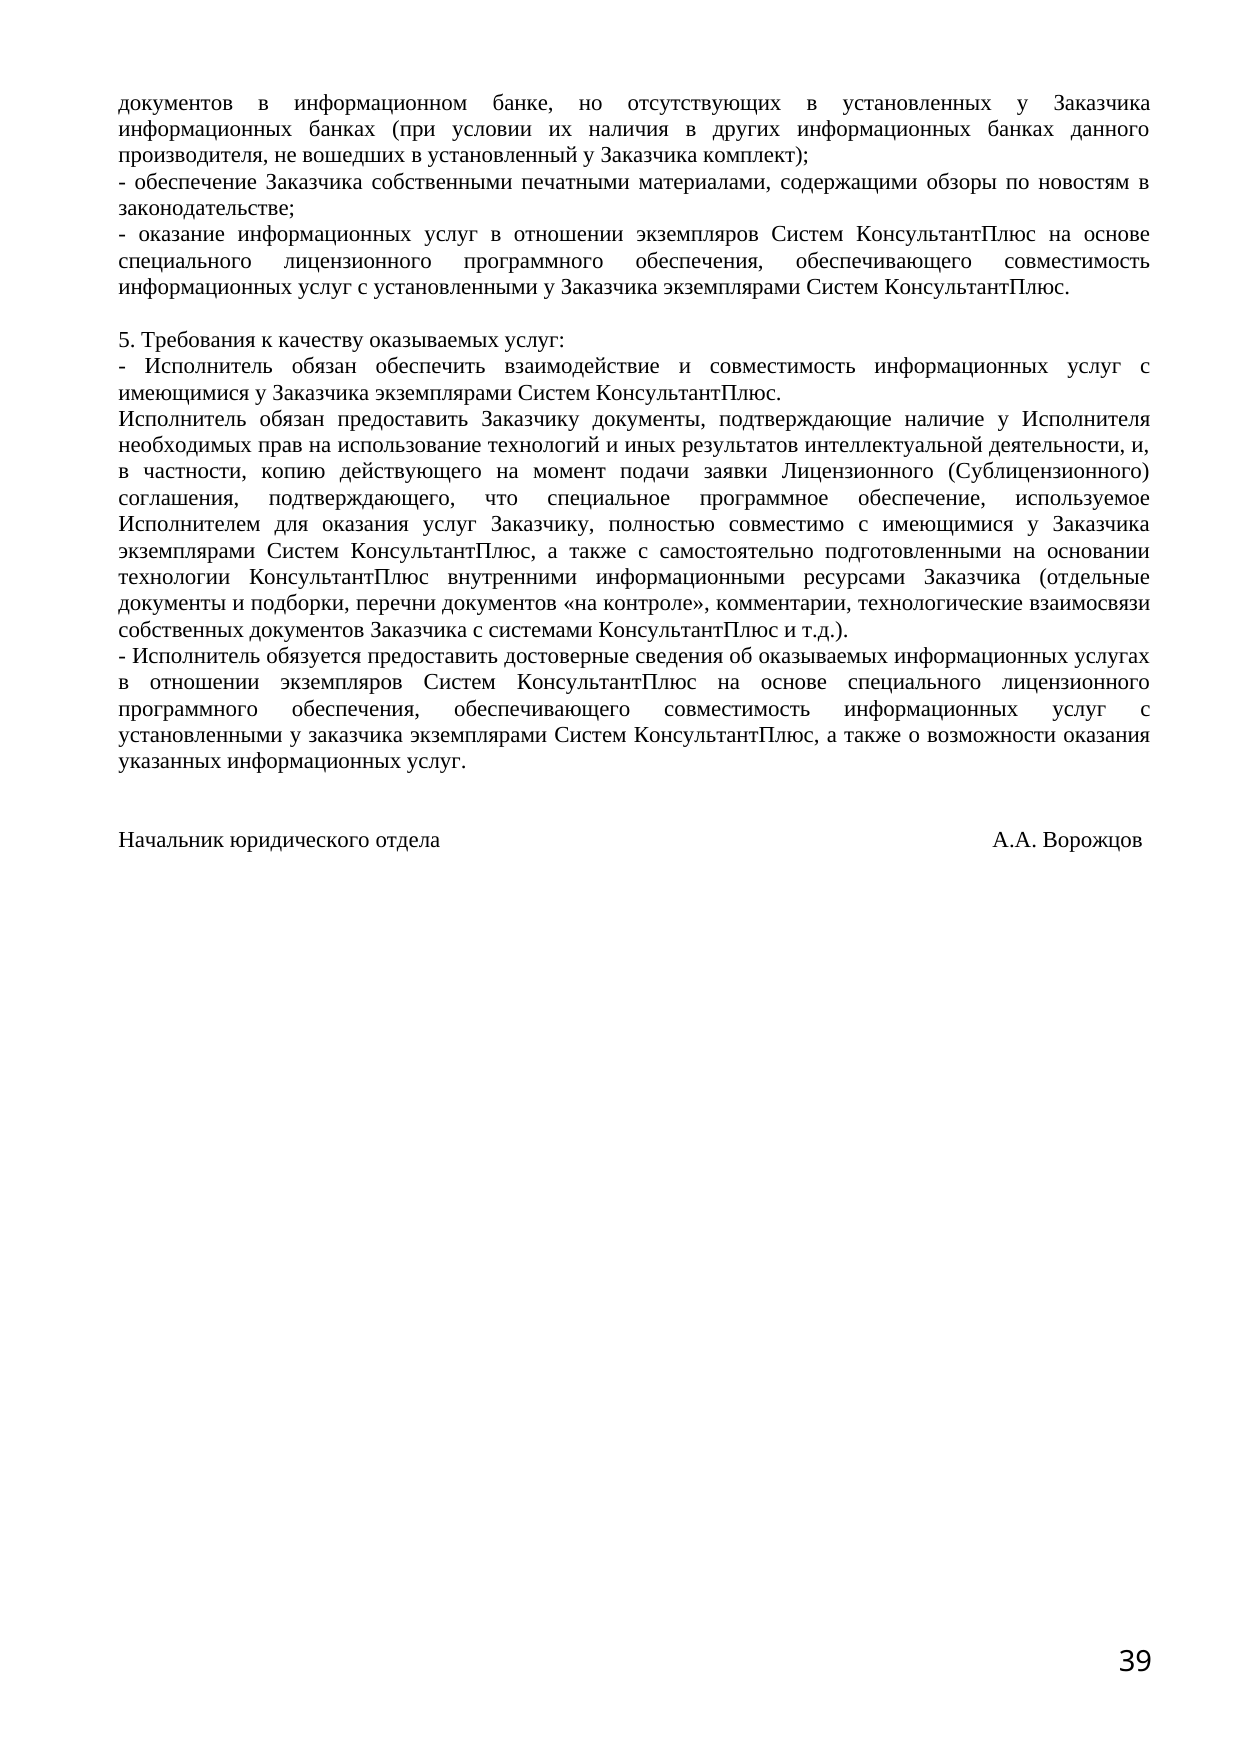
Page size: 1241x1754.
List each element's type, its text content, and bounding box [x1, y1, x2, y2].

text Исполнитель обязан предоставить Заказчику документы, подтверждающие наличие у Исполнителя необходимых прав на использование технологий и иных результатов интеллектуальной деятельности, и, в частности, копию действующего на момент подачи заявки Лицензионного (Сублицензионного) соглашения, подтверждающего, что специальное программное обеспечение, используемое Исполнителем для оказания услуг Заказчику, полностью совместимо с имеющимися у Заказчика экземплярами Систем КонсультантПлюс, а также с самостоятельно подготовленными на основании технологии КонсультантПлюс внутренними информационными ресурсами Заказчика (отдельные документы и подборки, перечни документов «на контроле», комментарии, технологические взаимосвязи собственных документов Заказчика с системами КонсультантПлюс и т.д.). [118, 405, 1152, 642]
text Начальник юридического отдела А.А. Ворожцов [118, 827, 1152, 853]
text 5. Требования к качеству оказываемых услуг: [118, 326, 1152, 352]
text - обеспечение Заказчика собственными печатными материалами, содержащими обзоры по новостям в законодательстве; [118, 168, 1152, 220]
text - Исполнитель обязуется предоставить достоверные сведения об оказываемых информационных услугах в отношении экземпляров Систем КонсультантПлюс на основе специального лицензионного программного обеспечения, обеспечивающего совместимость информационных услуг с установленными у заказчика экземплярами Систем КонсультантПлюс, а также о возможности оказания указанных информационных услуг. [118, 642, 1152, 774]
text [118, 89, 1152, 168]
text - Исполнитель обязан обеспечить взаимодействие и совместимость информационных услуг с имеющимися у Заказчика экземплярами Систем КонсультантПлюс. [118, 352, 1152, 405]
text - оказание информационных услуг в отношении экземпляров Систем КонсультантПлюс на основе специального лицензионного программного обеспечения, обеспечивающего совместимость информационных услуг с установленными у Заказчика экземплярами Систем КонсультантПлюс. [118, 220, 1152, 299]
